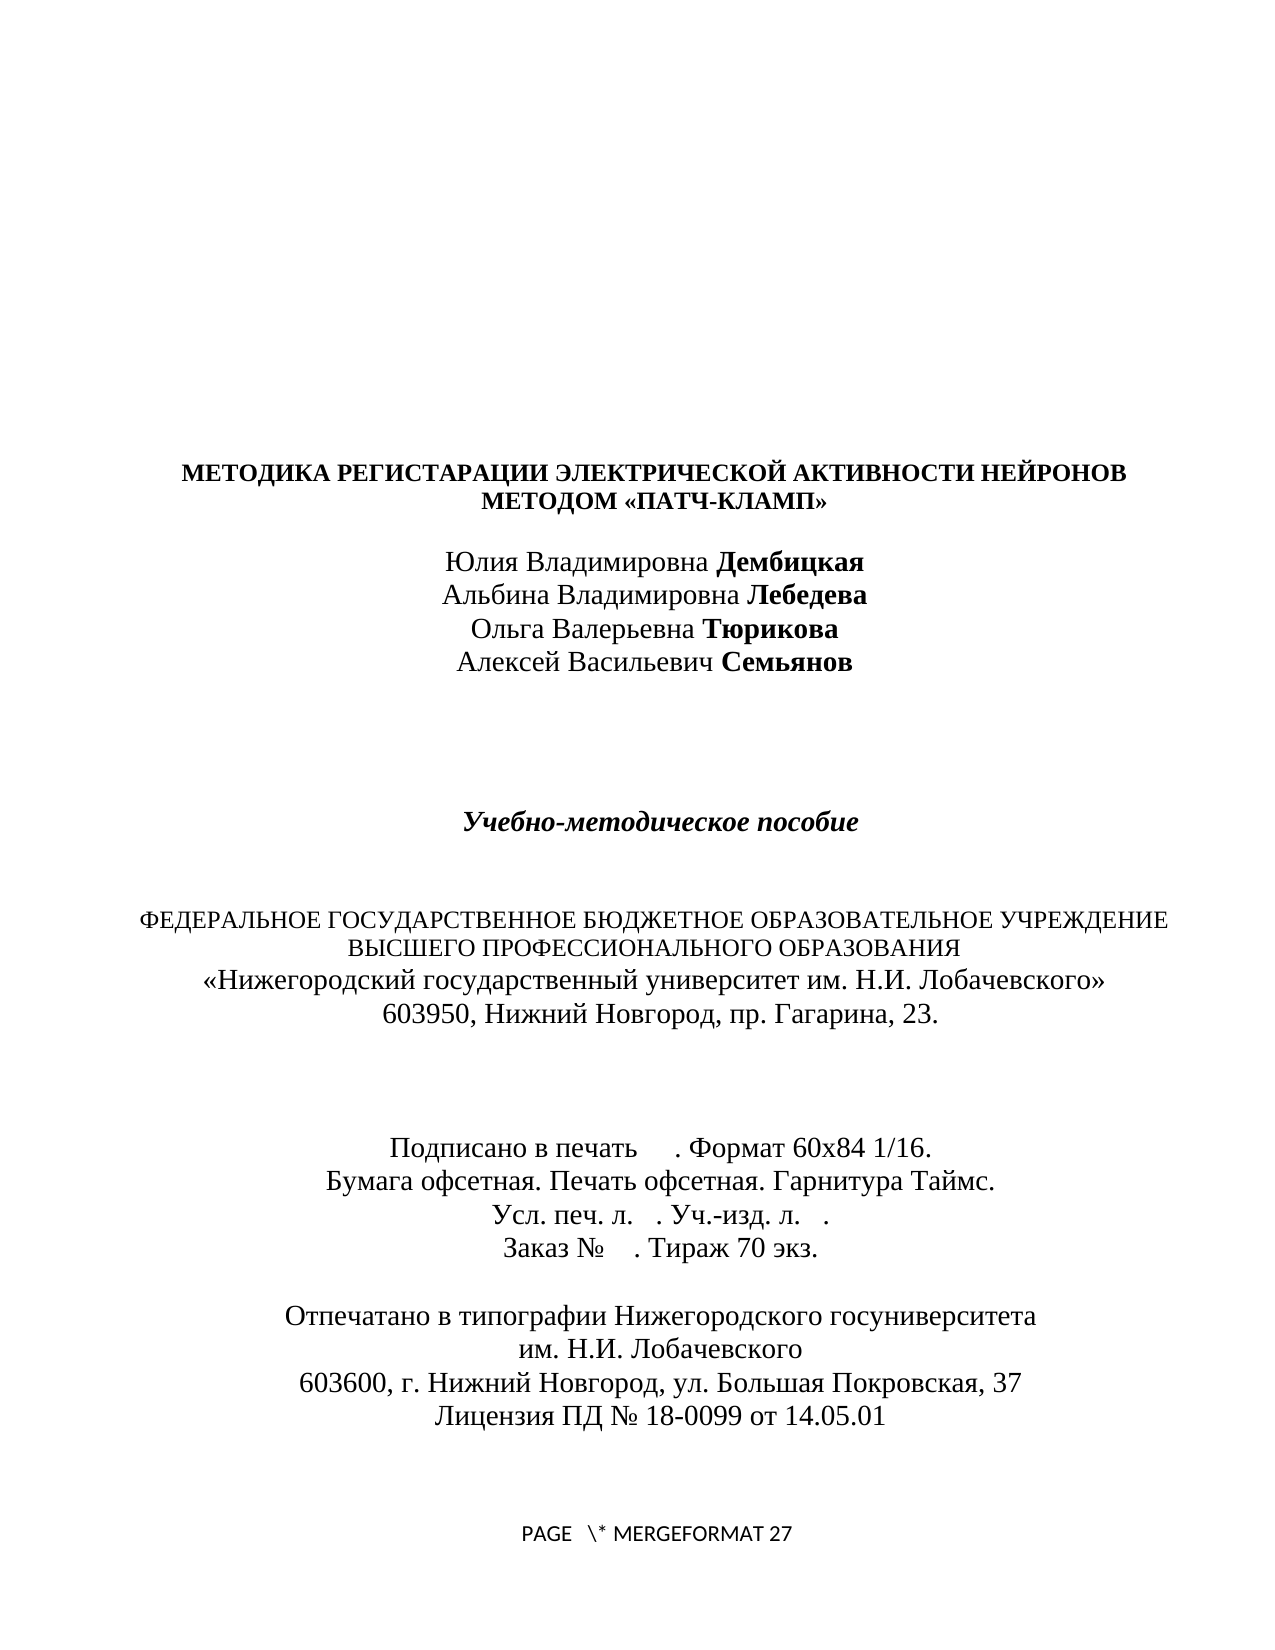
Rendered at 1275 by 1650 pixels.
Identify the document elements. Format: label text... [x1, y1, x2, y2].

text Усл. печ. л. . Уч.-изд. л. . [150, 1197, 1171, 1231]
text 603600, г. Нижний Новгород, ул. Большая Покровская, 37 [150, 1365, 1171, 1398]
text Подписано в печать . Формат 60х84 1/16. [150, 1130, 1171, 1163]
text им. Н.И. Лобачевского [150, 1331, 1171, 1365]
text Заказ № . Тираж 70 экз. [150, 1231, 1171, 1264]
text 603950, Нижний Новгород, пр. Гагарина, 23. [150, 996, 1171, 1029]
text Отпечатано в типографии Нижегородского госуниверситета [150, 1298, 1171, 1331]
text МЕТОДИКА РЕГИСТАРАЦИИ ЭЛЕКТРИЧЕСКОЙ АКТИВНОСТИ НЕЙРОНОВ МЕТОДОМ «ПАТЧ-КЛАМП» [112, 458, 1196, 515]
text «Нижегородский государственный университет им. Н.И. Лобачевского» [112, 962, 1196, 996]
text Бумага офсетная. Печать офсетная. Гарнитура Таймс. [150, 1163, 1171, 1197]
text Алексей Васильевич Семьянов [275, 644, 1034, 678]
text Альбина Владимировна Лебедева [275, 577, 1034, 611]
text Учебно-методическое пособие [150, 804, 1171, 838]
text Юлия Владимировна Дембицкая [275, 544, 1034, 577]
text Лицензия ПД № 18-0099 от 14.05.01 [150, 1398, 1171, 1432]
text ФЕДЕРАЛЬНОЕ ГОСУДАРСТВЕННОЕ БЮДЖЕТНОЕ ОБРАЗОВАТЕЛЬНОЕ УЧРЕЖДЕНИЕ ВЫСШЕГО ПРОФЕССИОНАЛЬНОГО ОБРАЗОВАНИЯ [112, 905, 1196, 962]
text Ольга Валерьевна Тюрикова [275, 611, 1034, 644]
